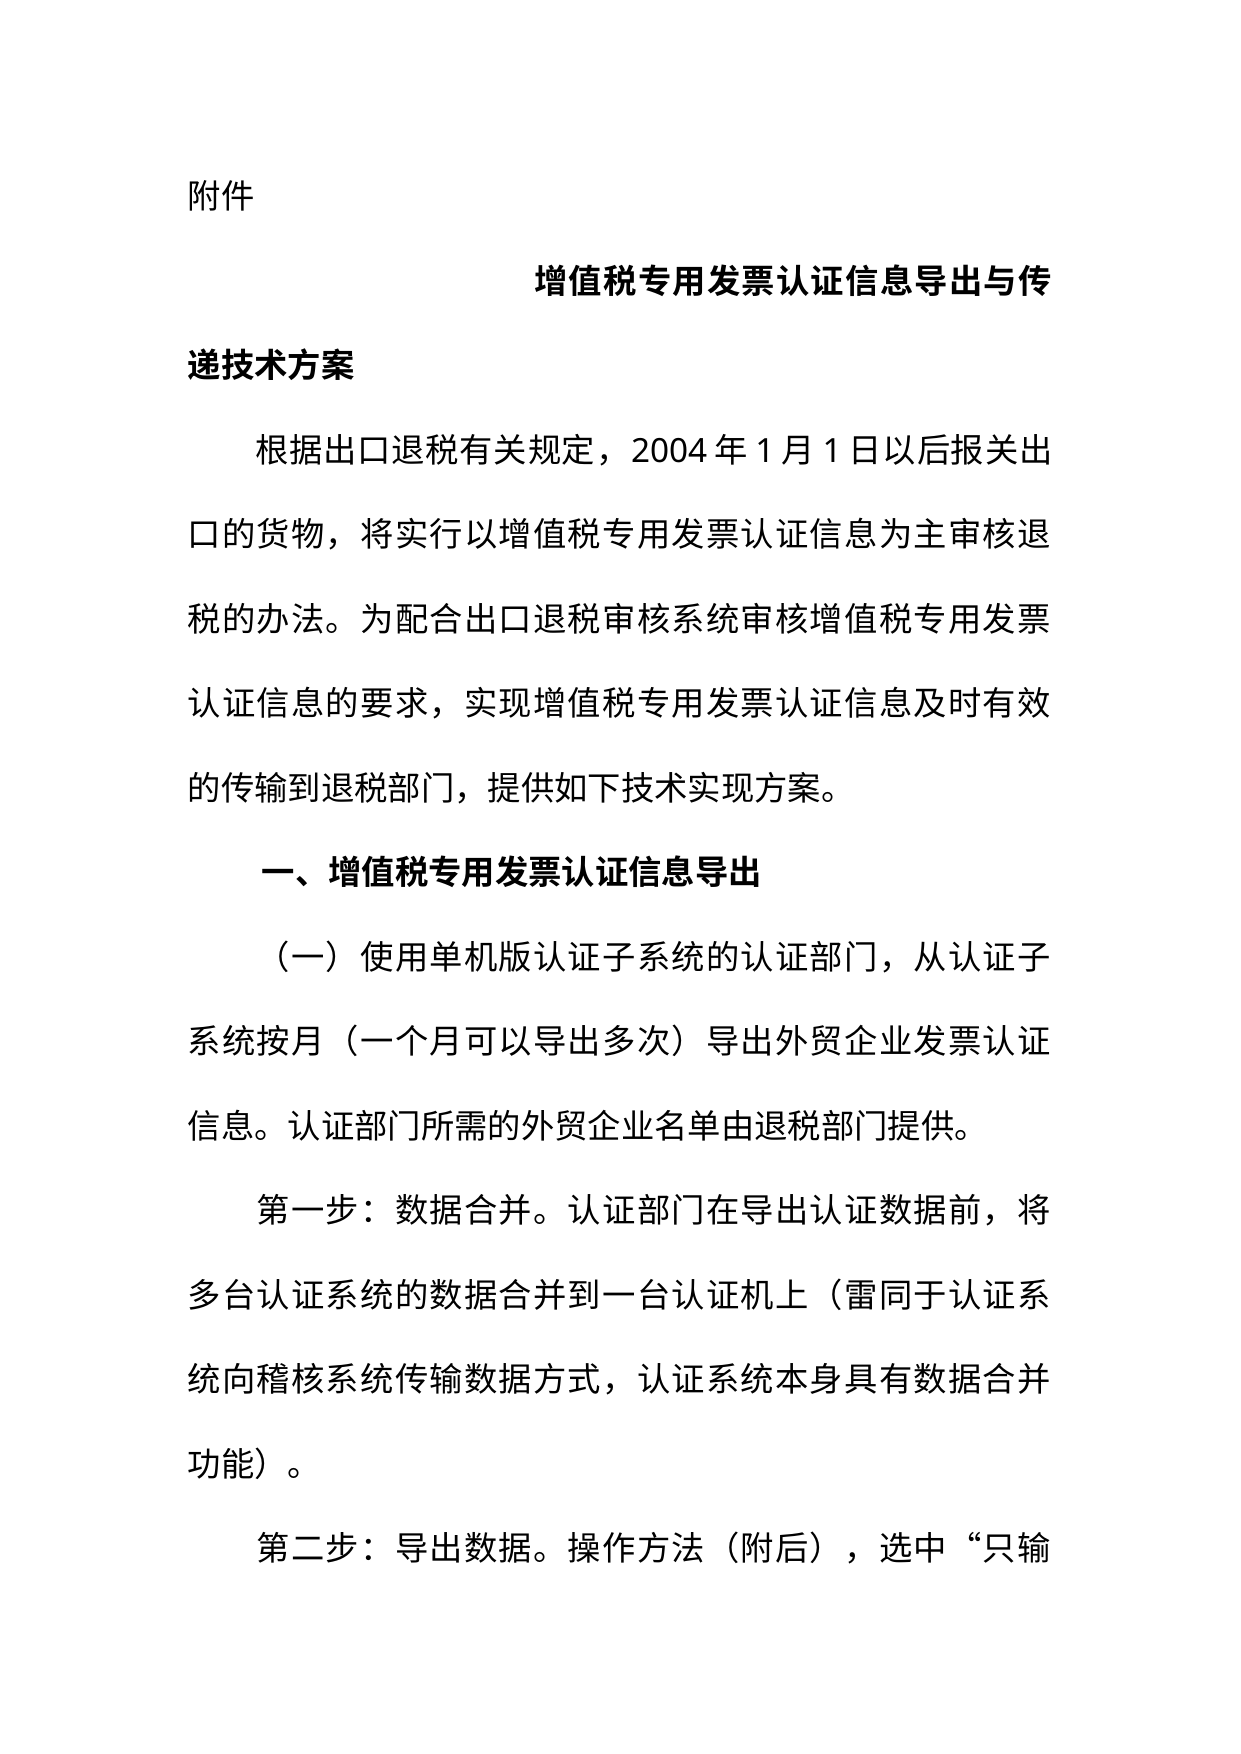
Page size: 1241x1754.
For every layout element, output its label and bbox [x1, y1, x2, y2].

text [187, 162, 1053, 1579]
